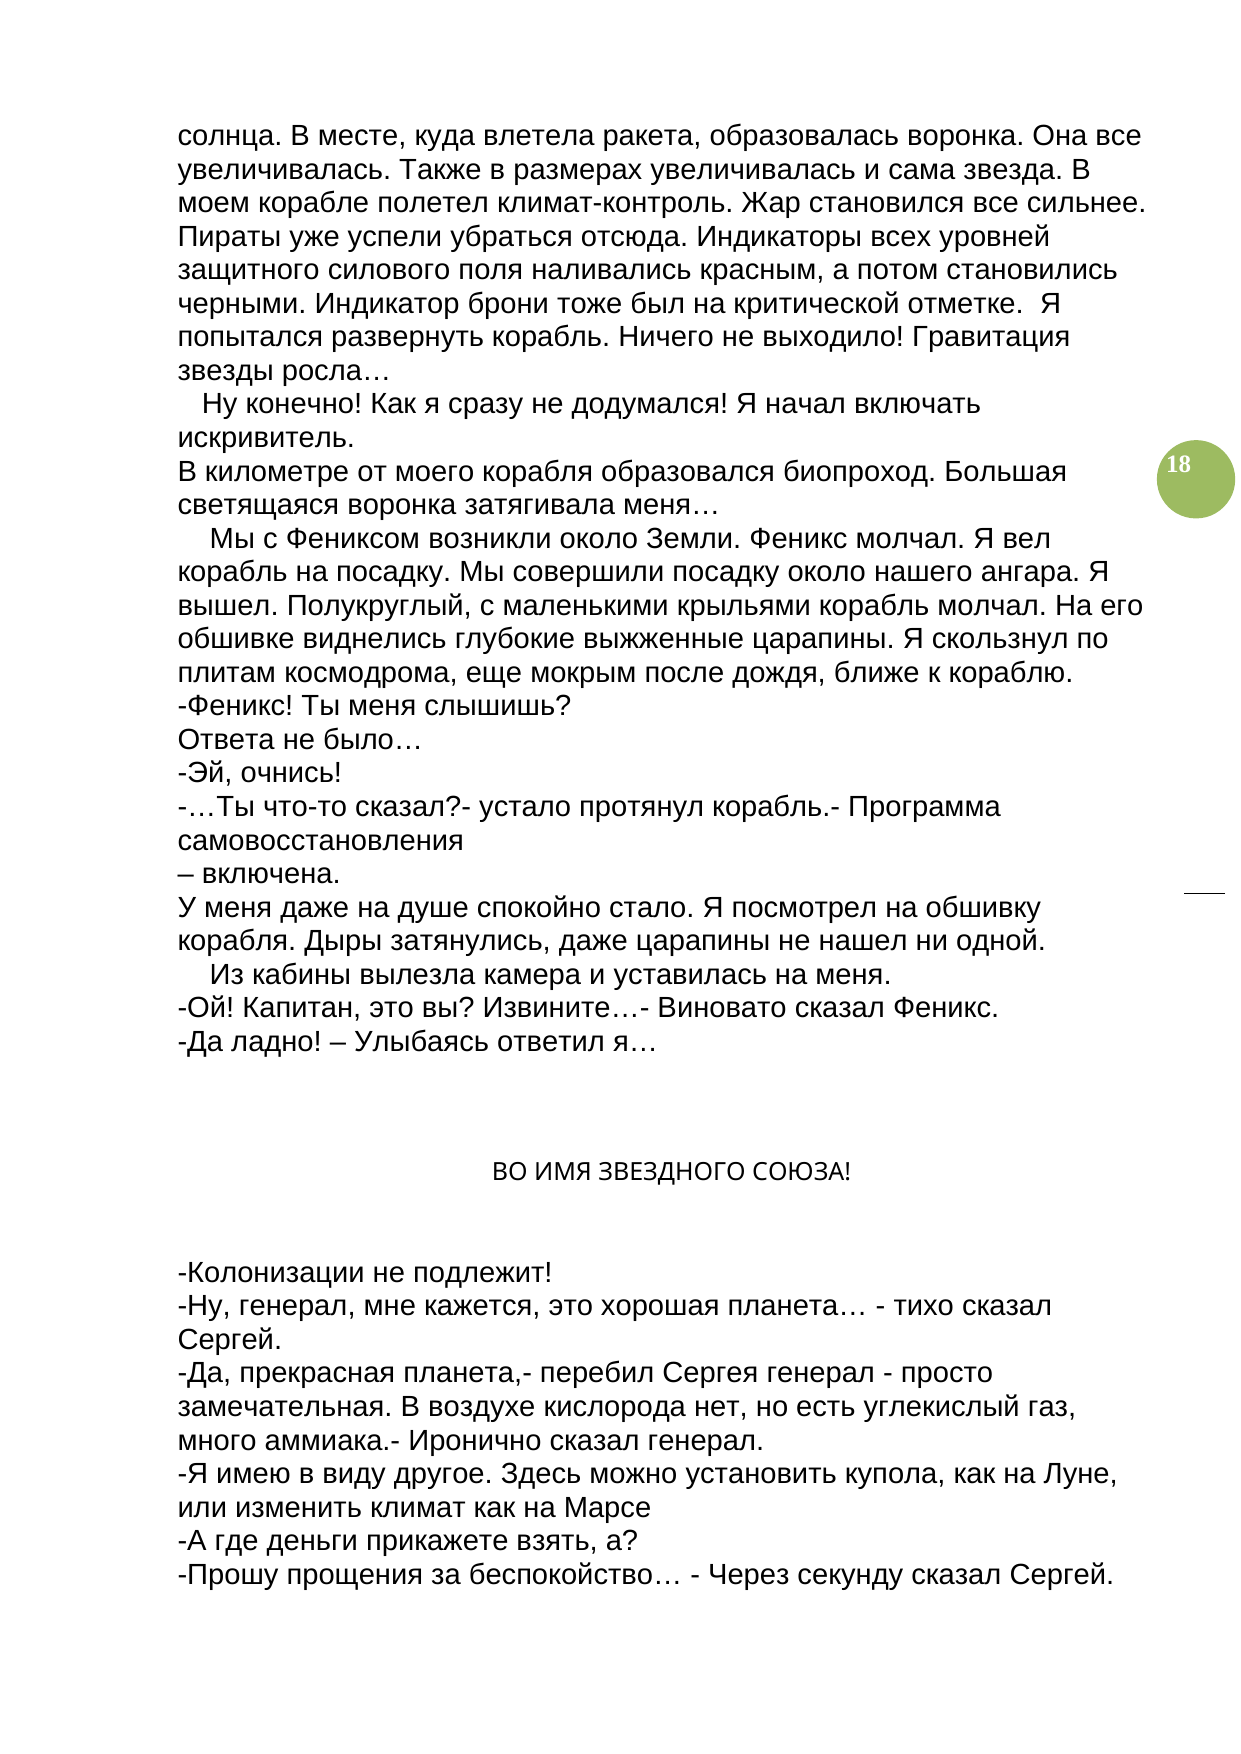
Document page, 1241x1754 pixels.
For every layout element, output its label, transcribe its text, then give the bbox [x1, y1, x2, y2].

text -Ну, генерал, мне кажется, это хорошая планета… - тихо сказал Сергей. [177, 1288, 1152, 1355]
text -Колонизации не подлежит! [177, 1255, 1152, 1288]
text -Прошу прощения за беспокойство… - Через секунду сказал Сергей. [177, 1557, 1152, 1590]
text ВО ИМЯ ЗВЕЗДНОГО СОЮЗА! [177, 1153, 1152, 1187]
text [177, 118, 1152, 386]
text -Эй, очнись! [177, 755, 1152, 789]
text В километре от моего корабля образовался биопроход. Большая светящаяся воронка затягивала меня… [177, 453, 1152, 521]
text -…Ты что-то сказал?- устало протянул корабль.- Программа самовосстановления [177, 789, 1152, 856]
text – включена. [177, 856, 1152, 889]
text -Я имею в виду другое. Здесь можно установить купола, как на Луне, или изменить климат как на Марсе [177, 1456, 1152, 1523]
text У меня даже на душе спокойно стало. Я посмотрел на обшивку корабля. Дыры затянулись, даже царапины не нашел ни одной. [177, 889, 1152, 957]
text -Ой! Капитан, это вы? Извините…- Виновато сказал Феникс. [177, 990, 1152, 1024]
text -А где деньги прикажете взять, а? [177, 1523, 1152, 1557]
text -Да ладно! – Улыбаясь ответил я… [177, 1024, 1152, 1057]
text Из кабины вылезла камера и уставилась на меня. [177, 957, 1152, 990]
text Ответа не было… [177, 722, 1152, 755]
text -Да, прекрасная планета,- перебил Сергея генерал - просто замечательная. В воздухе кислорода нет, но есть углекислый газ, много аммиака.- Иронично сказал генерал. [177, 1355, 1152, 1456]
text Ну конечно! Как я сразу не додумался! Я начал включать искривитель. [177, 386, 1152, 453]
text Мы с Фениксом возникли около Земли. Феникс молчал. Я вел корабль на посадку. Мы совершили посадку около нашего ангара. Я вышел. Полукруглый, с маленькими крыльями корабль молчал. На его обшивке виднелись глубокие выжженные царапины. Я скользнул по плитам космодрома, еще мокрым после дождя, ближе к кораблю. [177, 521, 1152, 688]
text -Феникс! Ты меня слышишь? [177, 688, 1152, 722]
